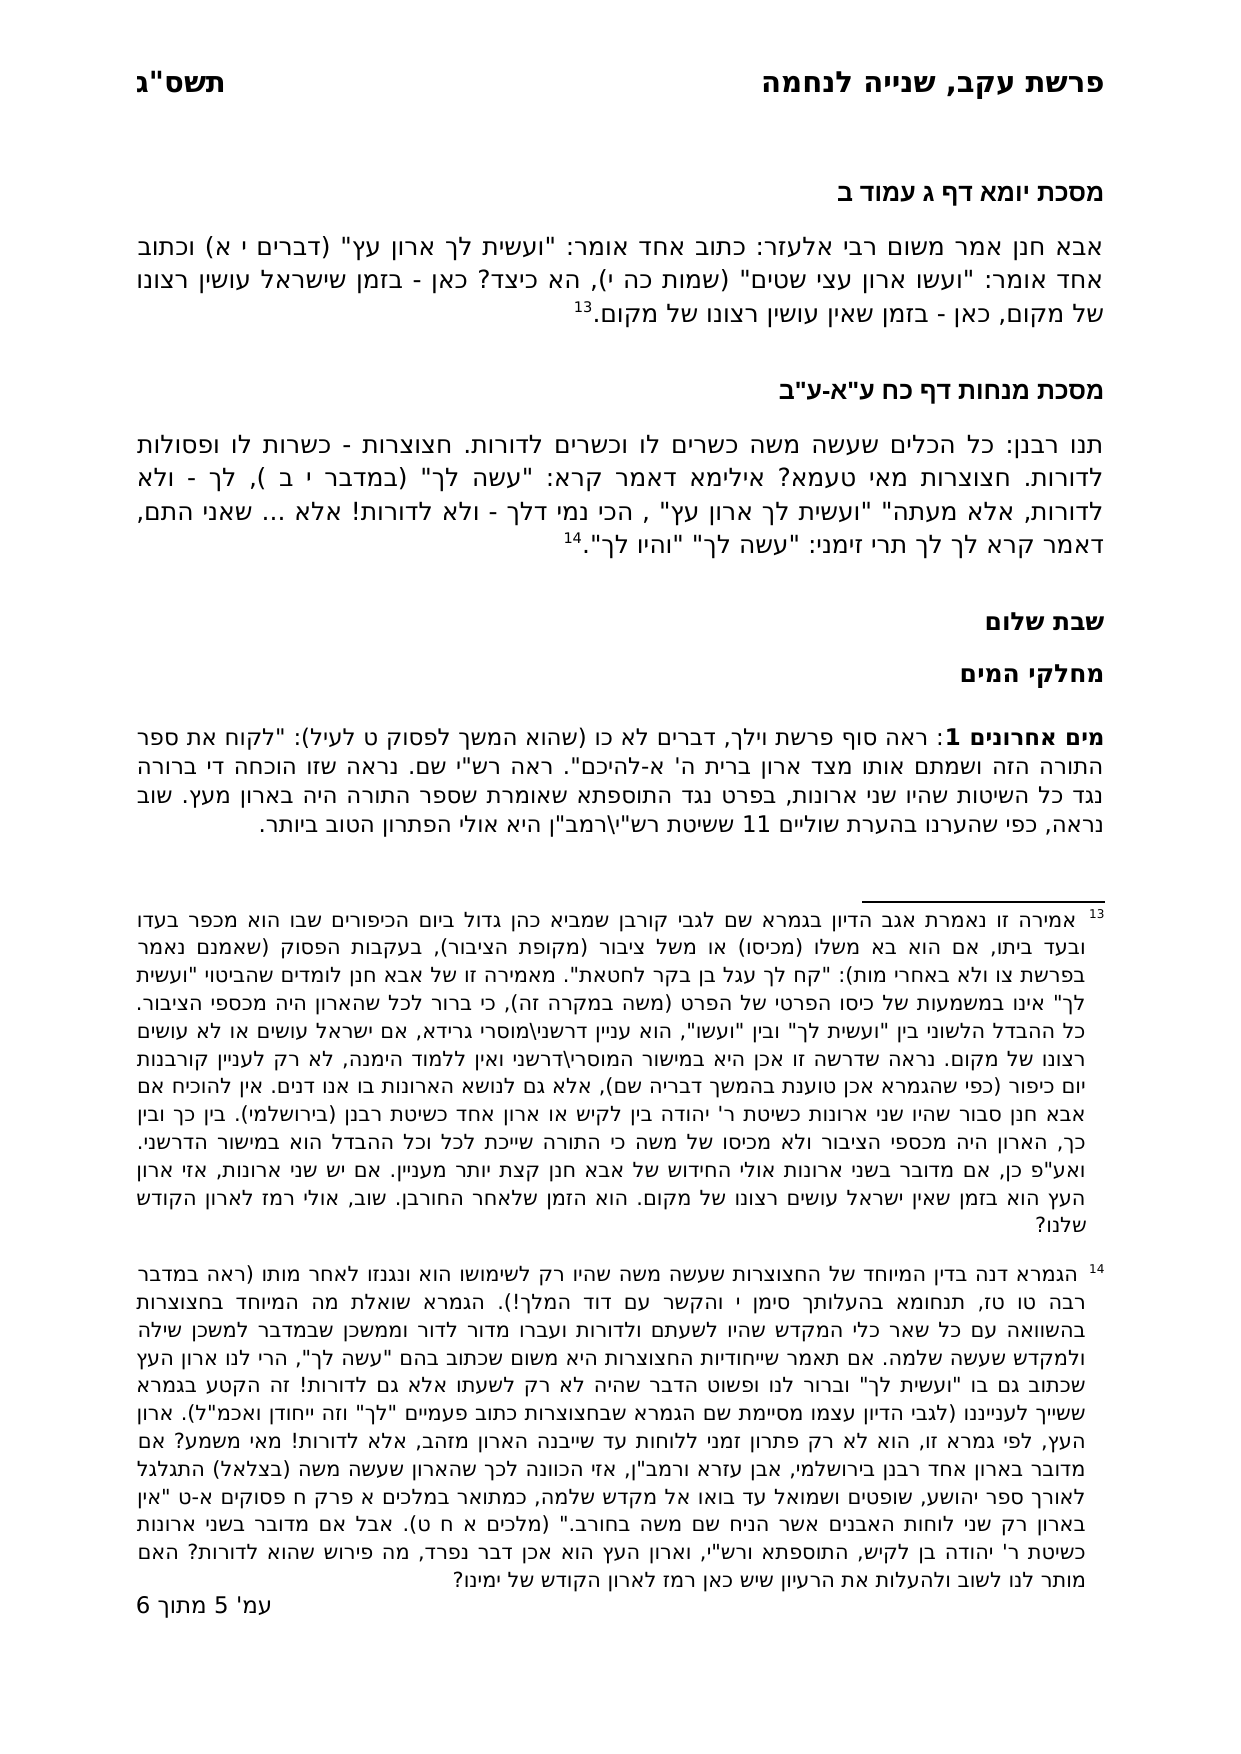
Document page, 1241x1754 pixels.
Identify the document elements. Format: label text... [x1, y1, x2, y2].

text מסכת יומא דף ג עמוד ב [136, 176, 1104, 207]
text תנו רבנן: כל הכלים שעשה משה כשרים לו וכשרים לדורות. חצוצרות - כשרות לו ופסולות לדורות. חצוצרות מאי טעמא? אילימא דאמר קרא: "עשה לך" (במדבר י ב ), לך - ולא לדורות, אלא מעתה" "ועשית לך ארון עץ" , הכי נמי דלך - ולא לדורות! אלא ... שאני התם, דאמר קרא לך לך תרי זימני: "עשה לך" "והיו לך". [136, 426, 1104, 559]
text אבא חנן אמר משום רבי אלעזר: כתוב אחד אומר: "ועשית לך ארון עץ" (דברים י א) וכתוב אחד אומר: "ועשו ארון עצי שטים" (שמות כה י), הא כיצד? כאן - בזמן שישראל עושין רצונו של מקום, כאן - בזמן שאין עושין רצונו של מקום. [136, 228, 1104, 328]
text מחלקי המים [136, 657, 1104, 688]
text מסכת מנחות דף כח ע"א-ע"ב [136, 374, 1104, 405]
text שבת שלום [136, 605, 1104, 636]
text מים אחרונים 1: ראה סוף פרשת וילך, דברים לא כו (שהוא המשך לפסוק ט לעיל): "לקוח את ספר התורה הזה ושמתם אותו מצד ארון ברית ה' א-להיכם". ראה רש"י שם. נראה שזו הוכחה די ברורה נגד כל השיטות שהיו שני ארונות, בפרט נגד התוספתא שאומרת שספר התורה היה בארון מעץ. שוב נראה, כפי שהערנו בהערת שוליים 11 ששיטת רש"י\רמב"ן היא אולי הפתרון הטוב ביותר. [136, 722, 1104, 838]
